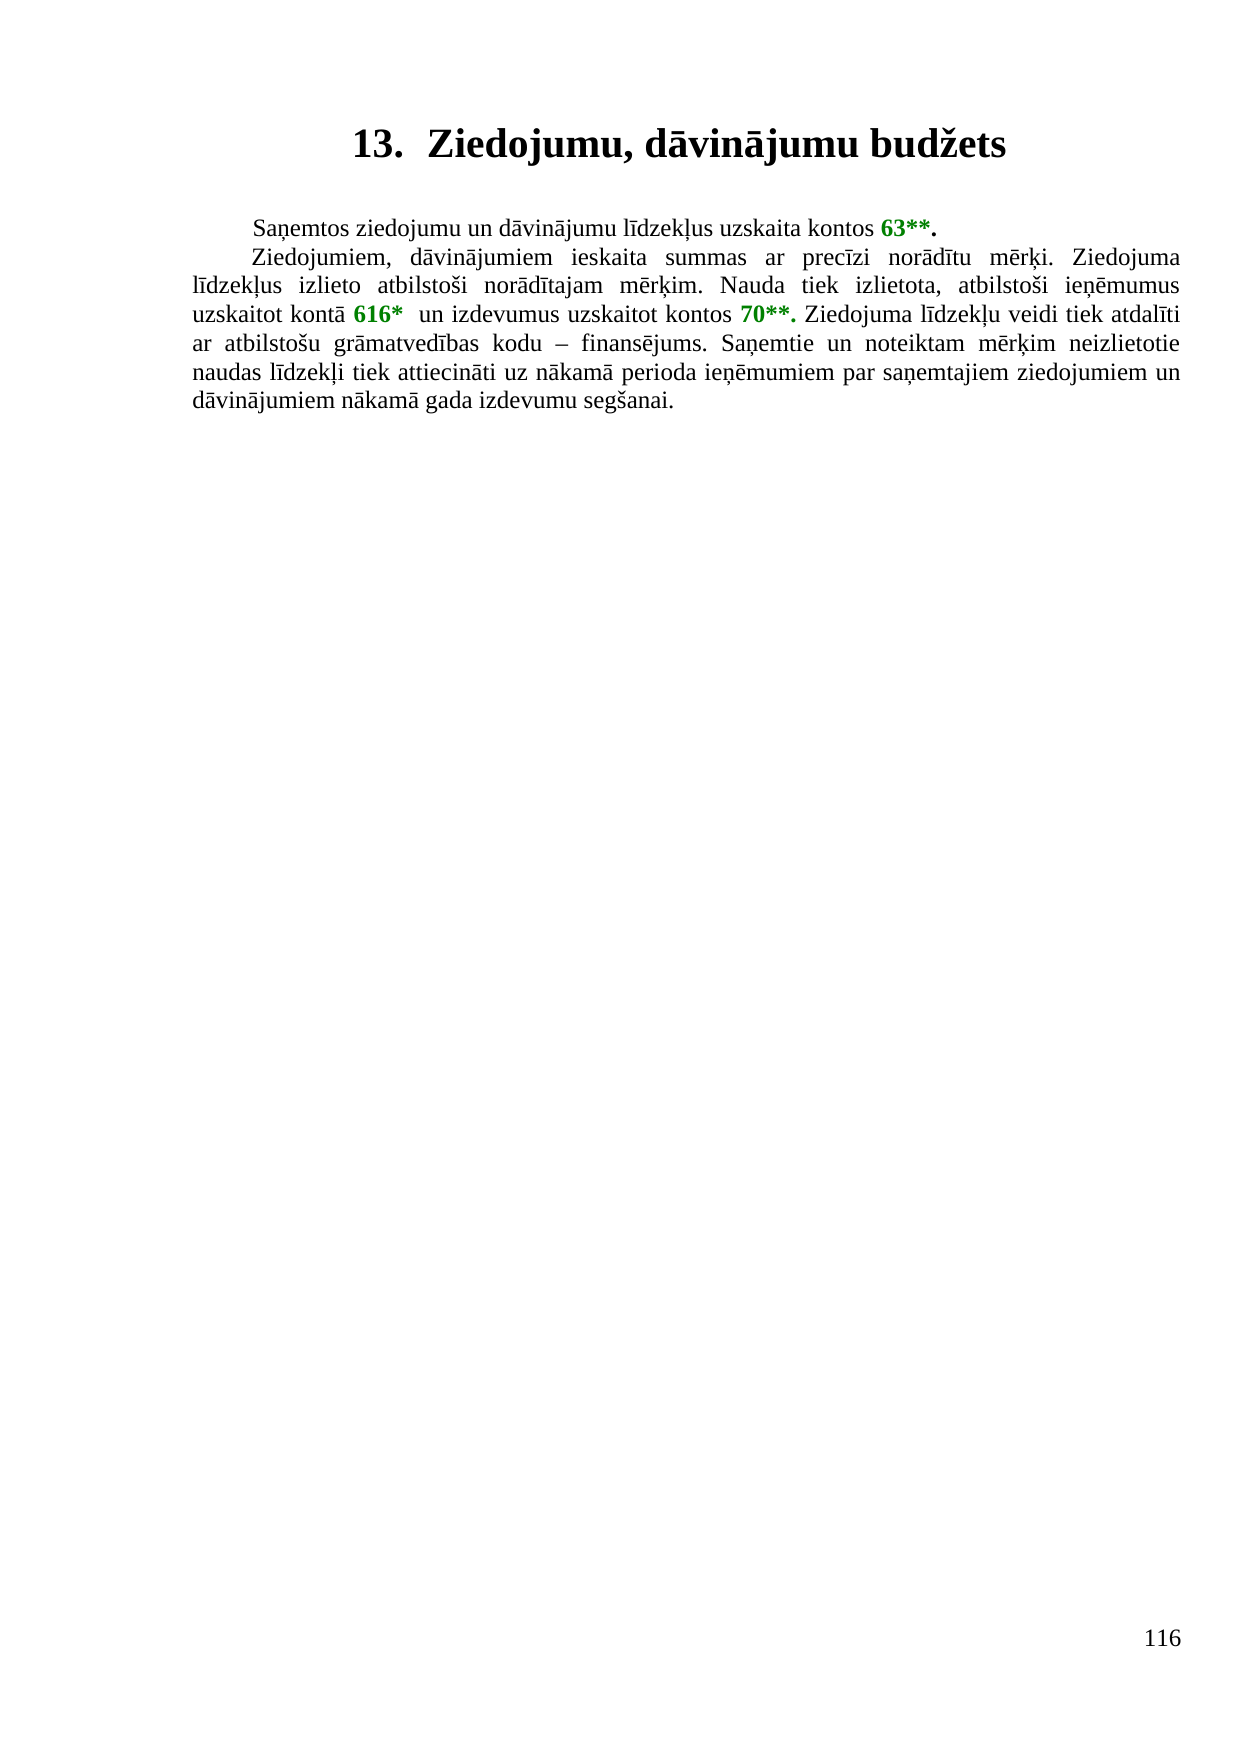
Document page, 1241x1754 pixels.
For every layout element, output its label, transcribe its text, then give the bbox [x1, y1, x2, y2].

text Saņemtos ziedojumu un dāvinājumu līdzekļus uzskaita kontos 63**. [177, 213, 1181, 242]
subtitle Ziedojumu, dāvinājumu budžets [177, 118, 1181, 166]
text Ziedojumiem, dāvinājumiem ieskaita summas ar precīzi norādītu mērķi. Ziedojuma līdzekļus izlieto atbilstoši norādītajam mērķim. Nauda tiek izlietota, atbilstoši ieņēmumus uzskaitot kontā 616* un izdevumus uzskaitot kontos 70**. Ziedojuma līdzekļu veidi tiek atdalīti ar atbilstošu grāmatvedības kodu – finansējums. Saņemtie un noteiktam mērķim neizlietotie naudas līdzekļi tiek attiecināti uz nākamā perioda ieņēmumiem par saņemtajiem ziedojumiem un dāvinājumiem nākamā gada izdevumu segšanai. [192, 242, 1181, 414]
